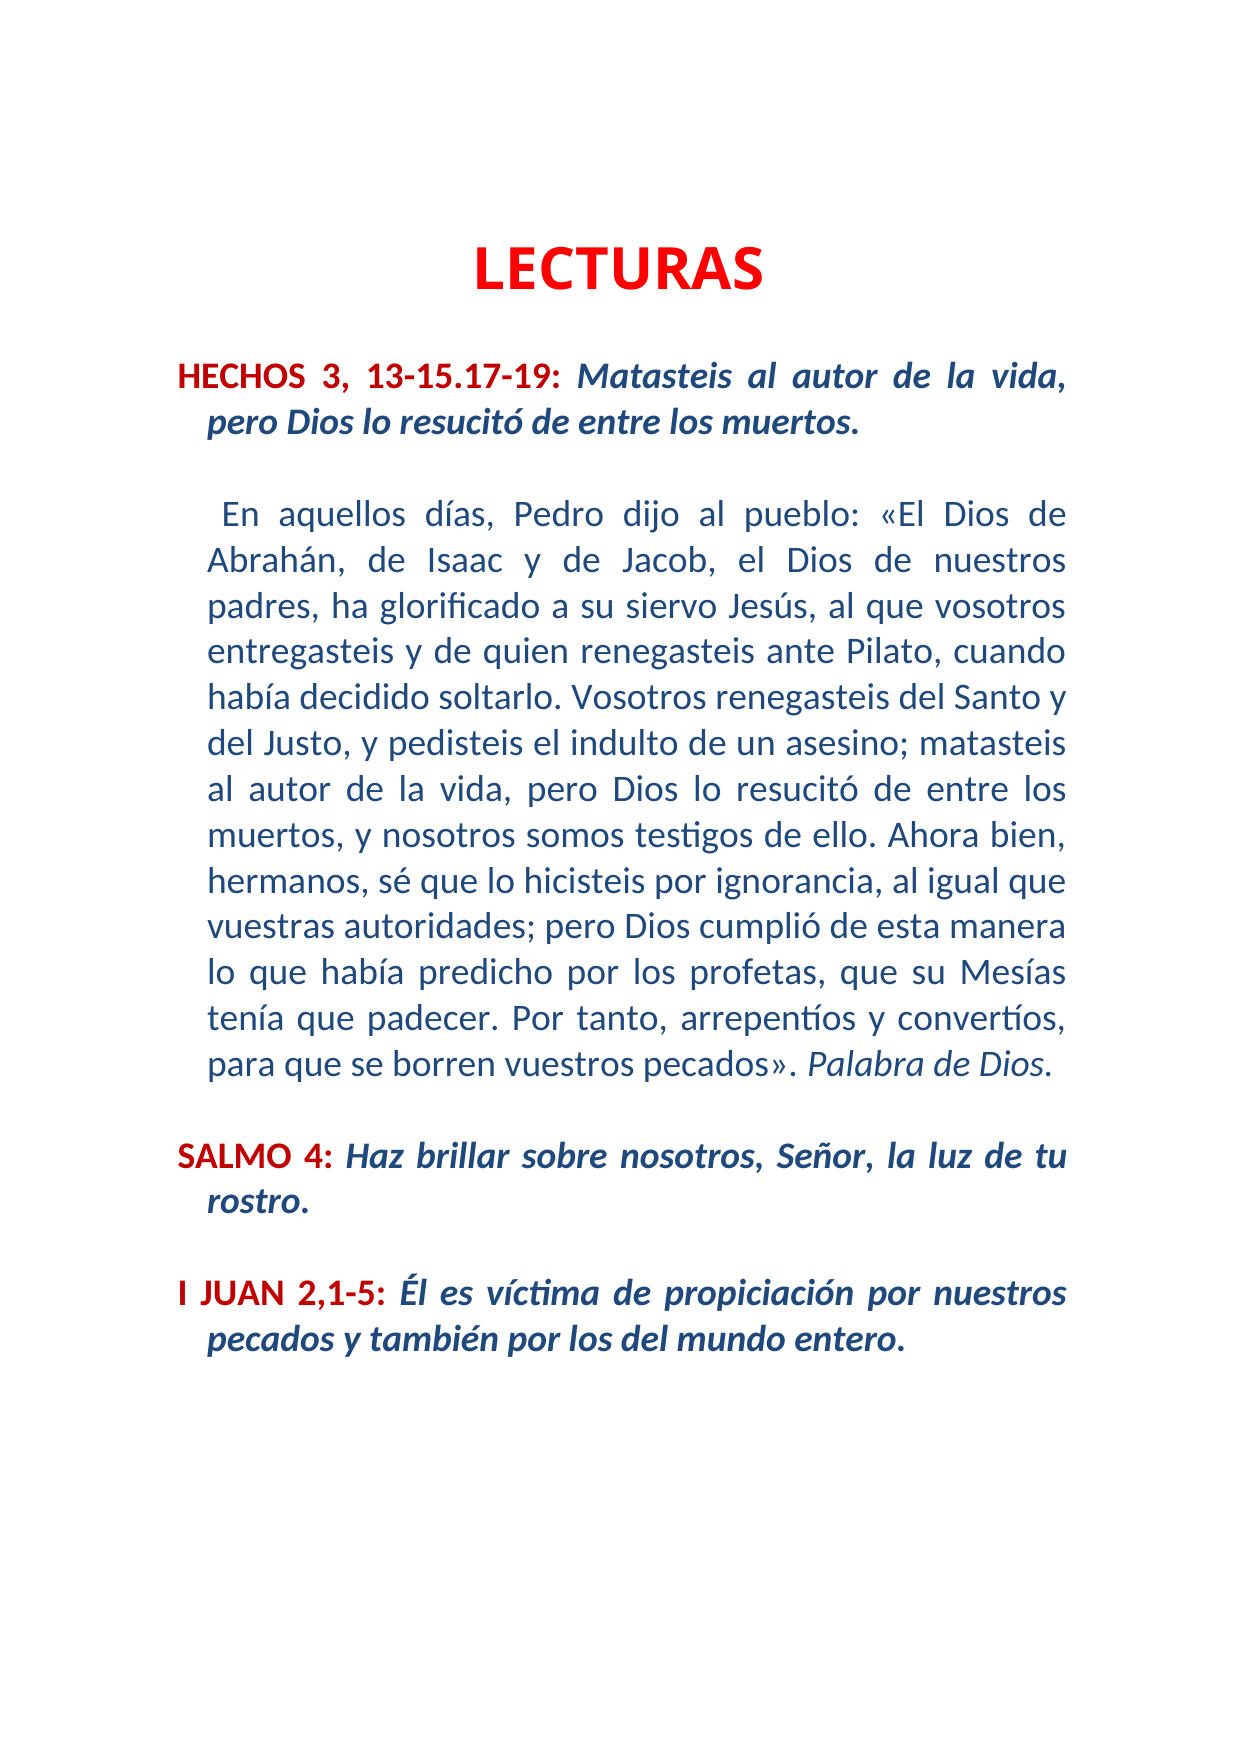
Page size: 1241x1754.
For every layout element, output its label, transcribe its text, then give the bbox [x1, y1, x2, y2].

list LECTURAS [177, 227, 1059, 307]
text En aquellos días, Pedro dijo al pueblo: «El Dios de Abrahán, de Isaac y de Jacob, el Dios de nuestros padres, ha glorificado a su siervo Jesús, al que vosotros entregasteis y de quien renegasteis ante Pilato, cuando había decidido soltarlo. Vosotros renegasteis del Santo y del Justo, y pedisteis el indulto de un asesino; matasteis al autor de la vida, pero Dios lo resucitó de entre los muertos, y nosotros somos testigos de ello. Ahora bien, hermanos, sé que lo hicisteis por ignorancia, al igual que vuestras autoridades; pero Dios cumplió de esta manera lo que había predicho por los profetas, que su Mesías tenía que padecer. Por tanto, arrepentíos y convertíos, para que se borren vuestros pecados». Palabra de Dios. [207, 490, 1068, 1086]
text HECHOS 3, 13-15.17-19: Matasteis al autor de la vida, pero Dios lo resucitó de entre los muertos. [177, 352, 1068, 444]
text I JUAN 2,1-5: Él es víctima de propiciación por nuestros pecados y también por los del mundo entero. [177, 1269, 1068, 1361]
text SALMO 4: Haz brillar sobre nosotros, Señor, la luz de tu rostro. [177, 1132, 1068, 1223]
